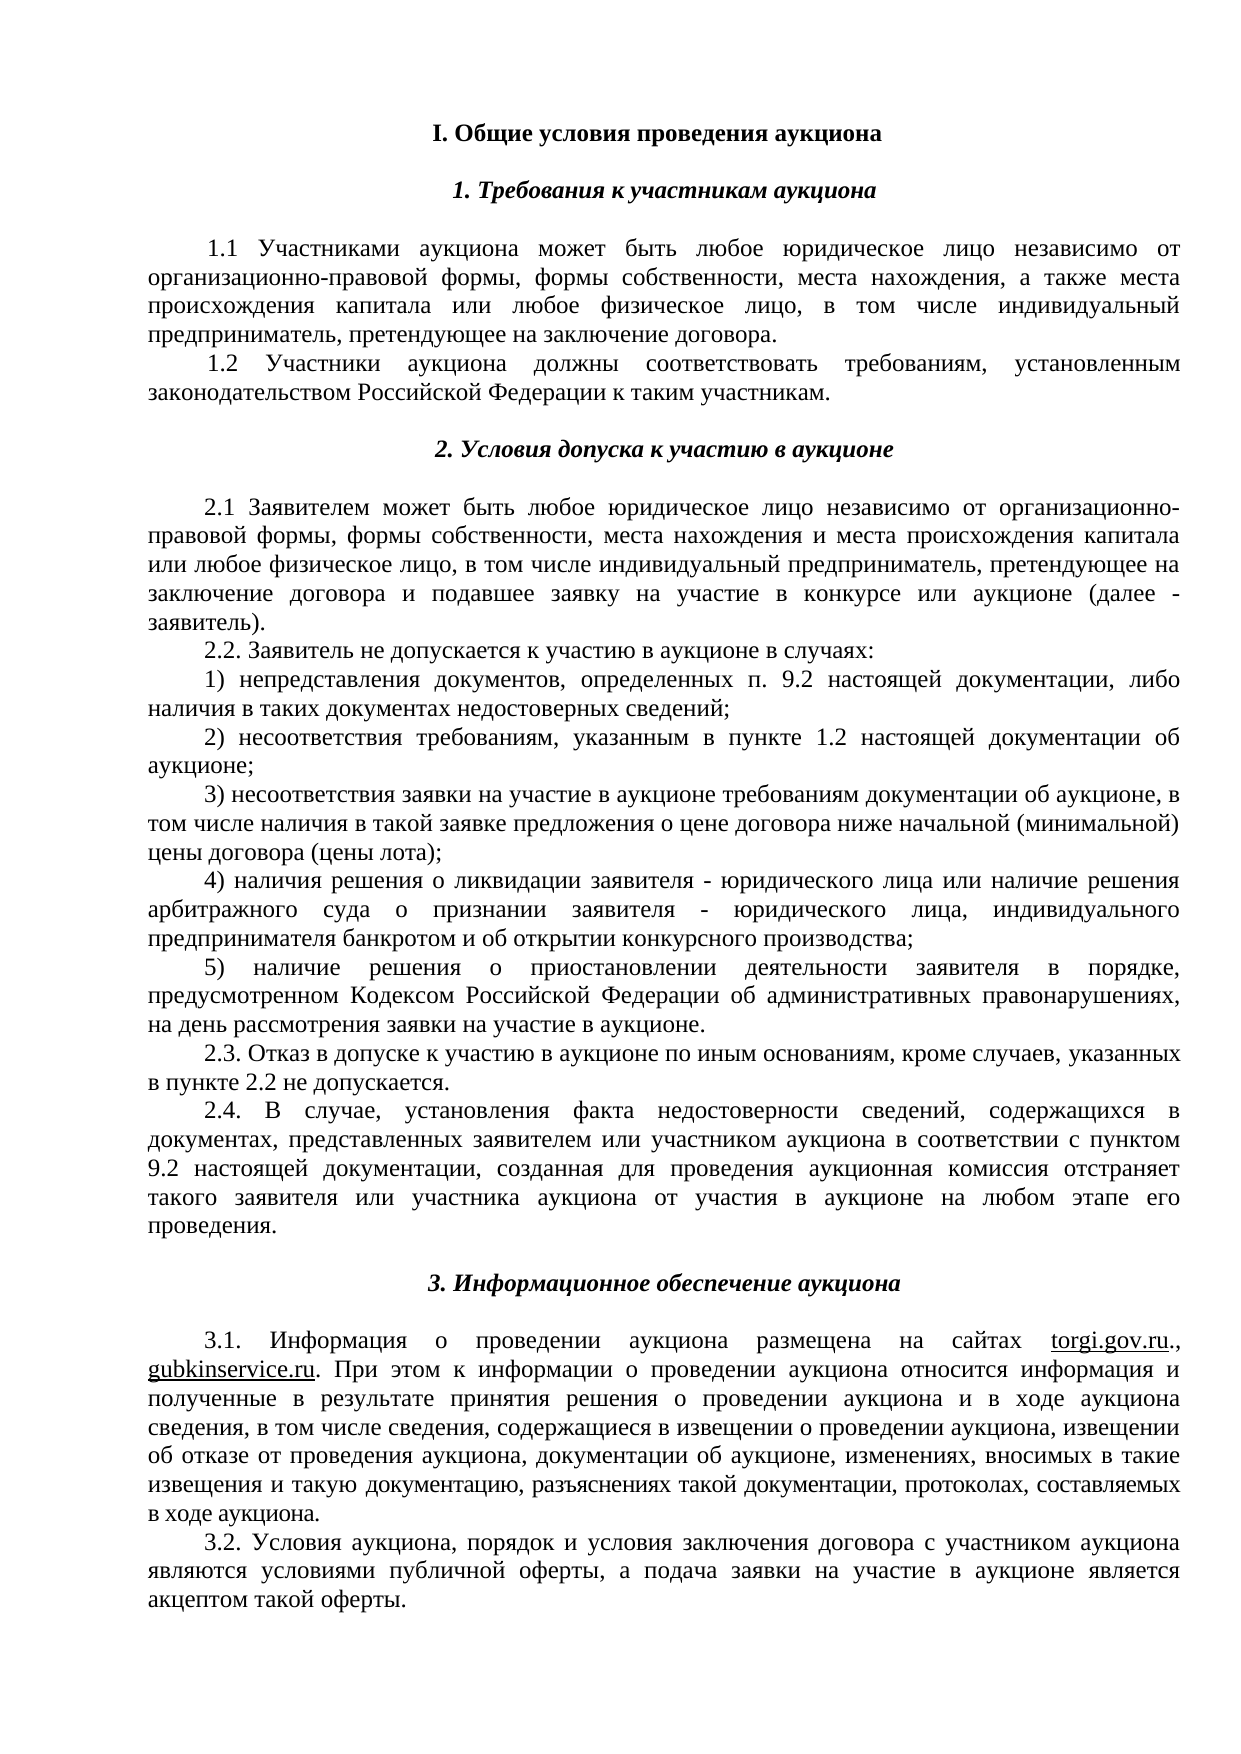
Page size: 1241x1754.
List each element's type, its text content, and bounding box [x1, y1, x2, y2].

text 1.2 Участники аукциона должны соответствовать требованиям, установленным законодательством Российской Федерации к таким участникам. [148, 348, 1181, 406]
text 3.1. Информация о проведении аукциона размещена на сайтах torgi.gov.ru., gubkinservice.ru. При этом к информации о проведении аукциона относится информация и полученные в результате принятия решения о проведении аукциона и в ходе аукциона сведения, в том числе сведения, содержащиеся в извещении о проведении аукциона, извещении об отказе от проведения аукциона, документации об аукционе, изменениях, вносимых в такие извещения и такую документацию, разъяснениях такой документации, протоколах, составляемых в ходе аукциона. [148, 1326, 1181, 1527]
text 5) наличие решения о приостановлении деятельности заявителя в порядке, предусмотренном Кодексом Российской Федерации об административных правонарушениях, на день рассмотрения заявки на участие в аукционе. [148, 952, 1181, 1038]
text 3) несоответствия заявки на участие в аукционе требованиям документации об аукционе, в том числе наличия в такой заявке предложения о цене договора ниже начальной (минимальной) цены договора (цены лота); [148, 779, 1181, 866]
text 2.4. В случае, установления факта недостоверности сведений, содержащихся в документах, представленных заявителем или участником аукциона в соответствии с пунктом 9.2 настоящей документации, созданная для проведения аукционная комиссия отстраняет такого заявителя или участника аукциона от участия в аукционе на любом этапе его проведения. [148, 1096, 1181, 1239]
text 4) наличия решения о ликвидации заявителя - юридического лица или наличие решения арбитражного суда о признании заявителя - юридического лица, индивидуального предпринимателя банкротом и об открытии конкурсного производства; [148, 866, 1181, 952]
text 3.2. Условия аукциона, порядок и условия заключения договора с участником аукциона являются условиями публичной оферты, а подача заявки на участие в аукционе является акцептом такой оферты. [148, 1527, 1181, 1613]
text 1.1 Участниками аукциона может быть любое юридическое лицо независимо от организационно-правовой формы, формы собственности, места нахождения, а также места происхождения капитала или любое физическое лицо, в том числе индивидуальный предприниматель, претендующее на заключение договора. [148, 233, 1181, 348]
text 1. Требования к участникам аукциона [148, 176, 1181, 204]
text 1) непредставления документов, определенных п. 9.2 настоящей документации, либо наличия в таких документах недостоверных сведений; [148, 664, 1181, 722]
text 2. Условия допуска к участию в аукционе [148, 434, 1181, 463]
text 2) несоответствия требованиям, указанным в пункте 1.2 настоящей документации об аукционе; [148, 722, 1181, 779]
text I. Общие условия проведения аукциона [162, 118, 1152, 147]
text 2.3. Отказ в допуске к участию в аукционе по иным основаниям, кроме случаев, указанных в пункте 2.2 не допускается. [148, 1038, 1181, 1096]
text 3. Информационное обеспечение аукциона [148, 1268, 1181, 1297]
text 2.1 Заявителем может быть любое юридическое лицо независимо от организационно-правовой формы, формы собственности, места нахождения и места происхождения капитала или любое физическое лицо, в том числе индивидуальный предприниматель, претендующее на заключение договора и подавшее заявку на участие в конкурсе или аукционе (далее - заявитель). [148, 492, 1181, 636]
text 2.2. Заявитель не допускается к участию в аукционе в случаях: [148, 636, 1181, 664]
